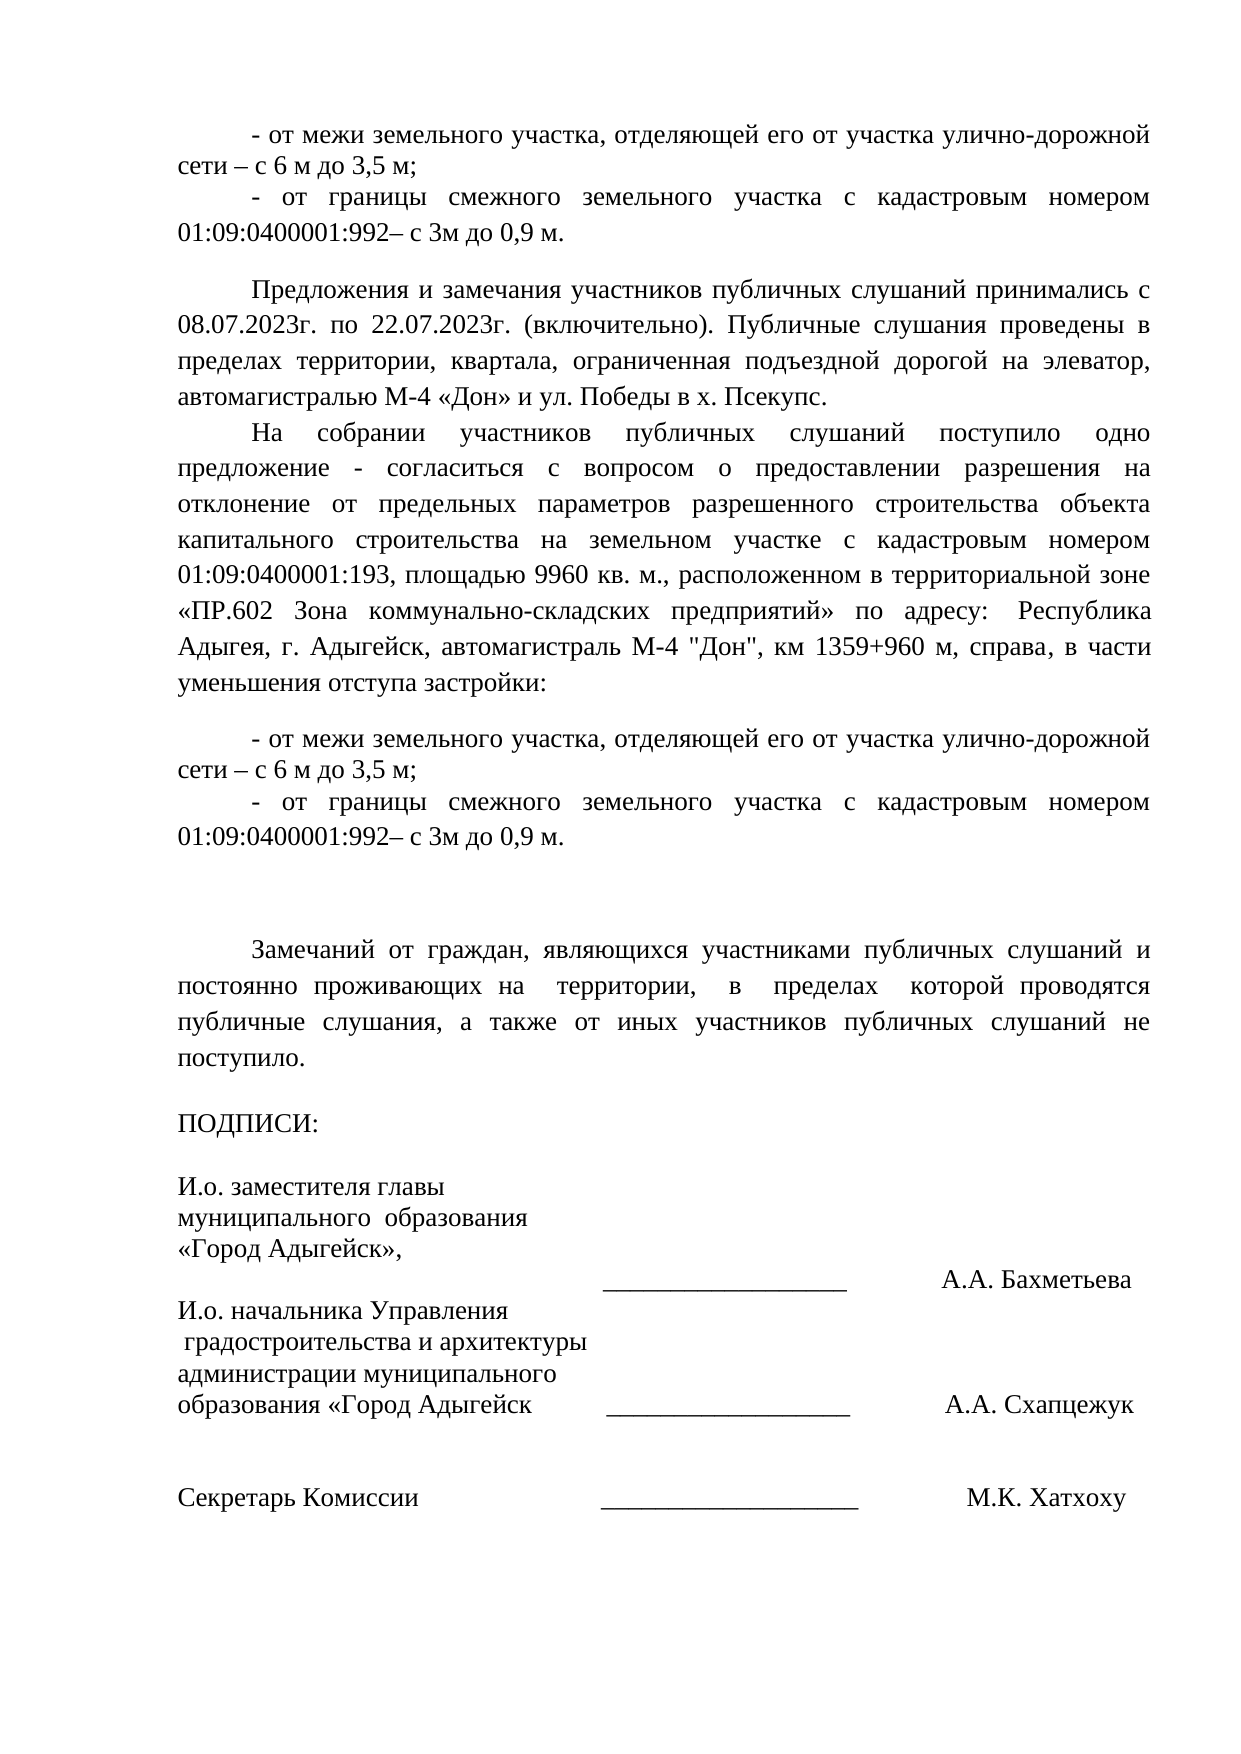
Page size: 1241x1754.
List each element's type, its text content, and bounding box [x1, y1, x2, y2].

text администрации муниципального [177, 1357, 1152, 1388]
text - от границы смежного земельного участка с кадастровым номером 01:09:0400001:992– с 3м до 0,9 м. [177, 180, 1152, 247]
text ПОДПИСИ: [177, 1107, 1152, 1139]
text Замечаний от граждан, являющихся участниками публичных слушаний и постоянно проживающих на территории, в пределах которой проводятся публичные слушания, а также от иных участников публичных слушаний не поступило. [177, 933, 1152, 1072]
text И.о. заместителя главы [177, 1170, 1152, 1201]
text И.о. начальника Управления [177, 1294, 1152, 1326]
text - от границы смежного земельного участка с кадастровым номером 01:09:0400001:992– с 3м до 0,9 м. [177, 784, 1152, 851]
text - от межи земельного участка, отделяющей его от участка улично-дорожной сети – с 6 м до 3,5 м; [177, 722, 1152, 784]
text Предложения и замечания участников публичных слушаний принимались с 08.07.2023г. по 22.07.2023г. (включительно). Публичные слушания проведены в пределах территории, квартала, ограниченная подъездной дорогой на элеватор, автомагистралью М-4 «Дон» и ул. Победы в х. Псекупс. [177, 273, 1152, 411]
text муниципального образования [177, 1201, 1152, 1232]
text На собрании участников публичных слушаний поступило одно предложение - согласиться с вопросом о предоставлении разрешения на отклонение от предельных параметров разрешенного строительства объекта капитального строительства на земельном участке с кадастровым номером 01:09:0400001:193, площадью 9960 кв. м., расположенном в территориальной зоне «ПР.602 Зона коммунально-складских предприятий» по адресу: Республика Адыгея, г. Адыгейск, автомагистраль М-4 "Дон", км 1359+960 м, справа, в части уменьшения отступа застройки: [177, 416, 1152, 697]
text Секретарь Комиссии ___________________ М.К. Хатхоху [177, 1481, 1152, 1512]
text образования «Город Адыгейск __________________ А.А. Схапцежук [177, 1388, 1152, 1419]
text __________________ А.А. Бахметьева [177, 1263, 1152, 1294]
text градостроительства и архитектуры [177, 1326, 1152, 1357]
text «Город Адыгейск», [177, 1232, 1152, 1263]
text - от межи земельного участка, отделяющей его от участка улично-дорожной сети – с 6 м до 3,5 м; [177, 118, 1152, 180]
